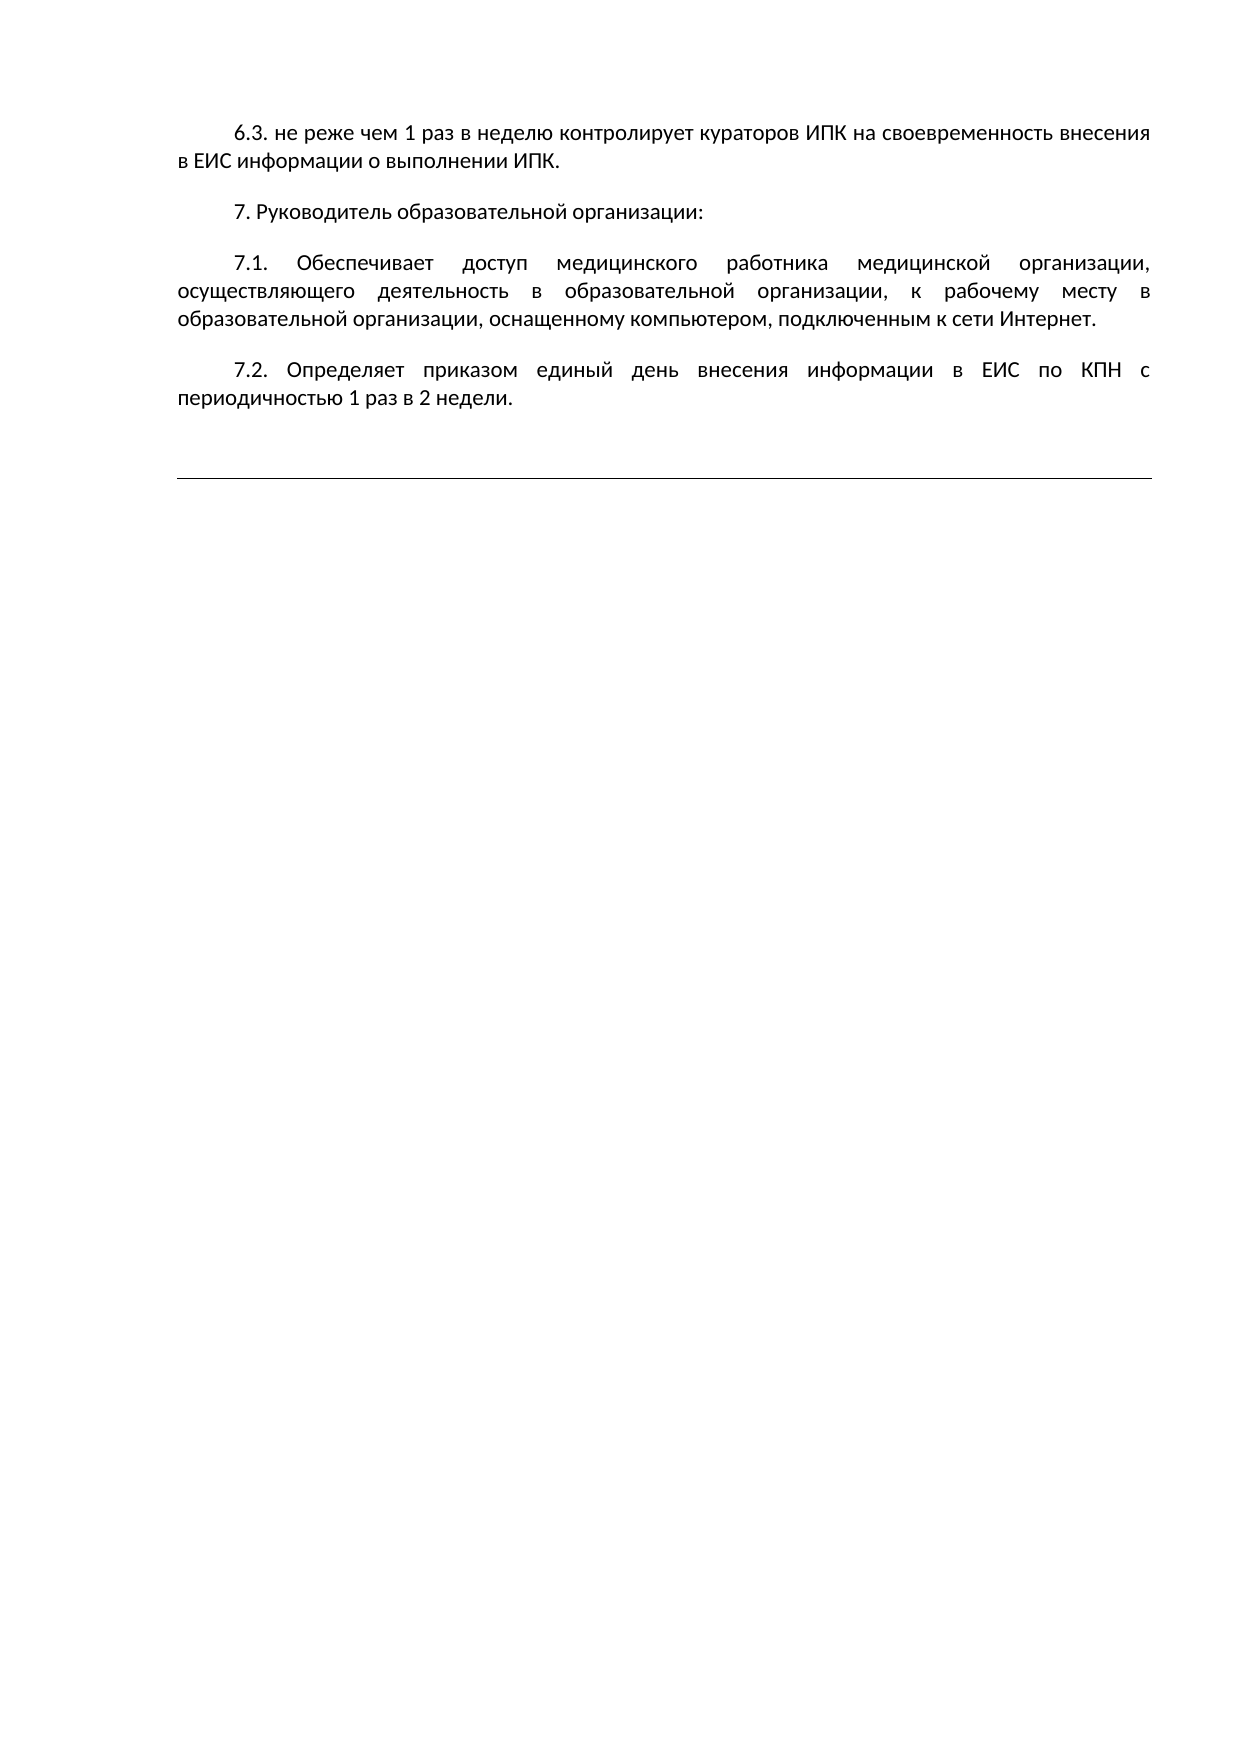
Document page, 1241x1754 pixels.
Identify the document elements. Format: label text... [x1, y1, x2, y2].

text 7.2. Определяет приказом единый день внесения информации в ЕИС по КПН с периодичностью 1 раз в 2 недели. [177, 355, 1152, 411]
text 7. Руководитель образовательной организации: [177, 197, 1152, 225]
text 7.1. Обеспечивает доступ медицинского работника медицинской организации, осуществляющего деятельность в образовательной организации, к рабочему месту в образовательной организации, оснащенному компьютером, подключенным к сети Интернет. [177, 248, 1152, 332]
text 6.3. не реже чем 1 раз в неделю контролирует кураторов ИПК на своевременность внесения в ЕИС информации о выполнении ИПК. [177, 118, 1152, 174]
